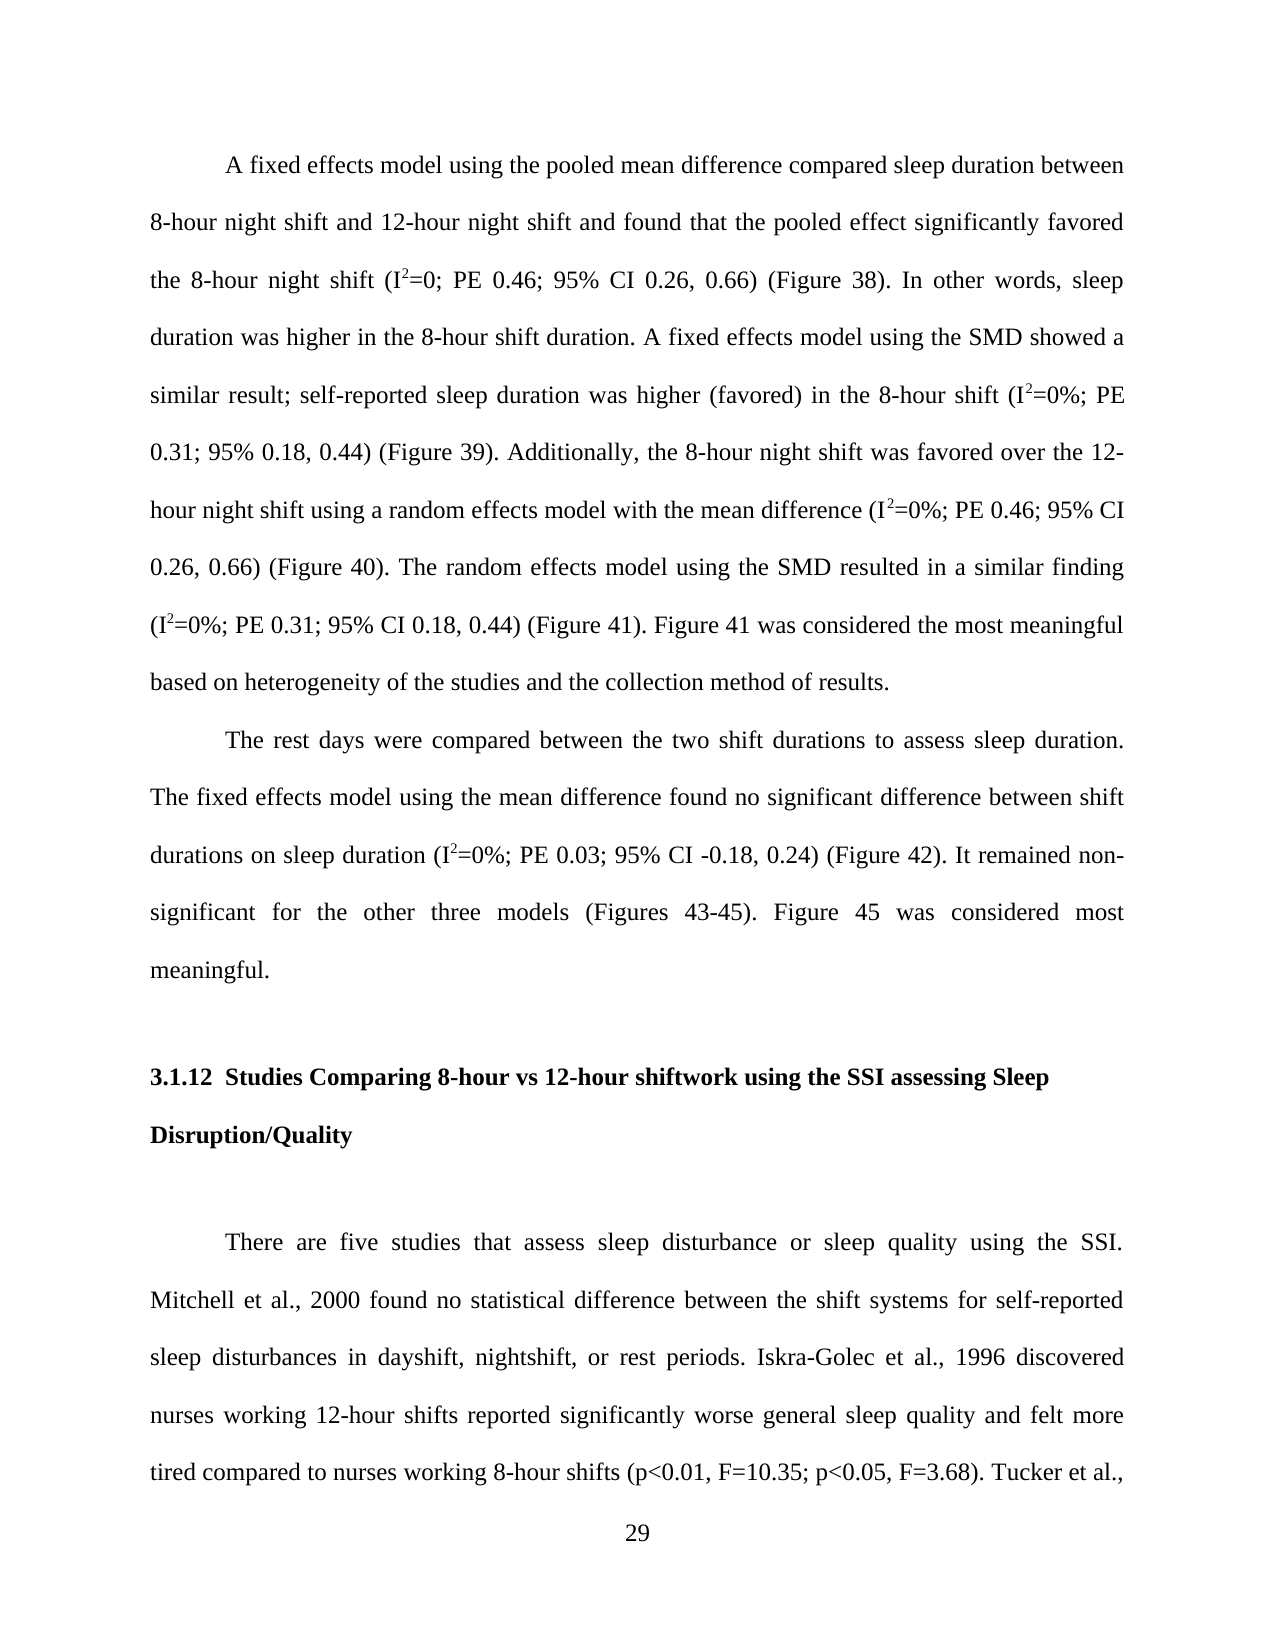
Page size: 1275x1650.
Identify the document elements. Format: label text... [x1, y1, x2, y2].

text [150, 1227, 1125, 1486]
subtitle Studies Comparing 8-hour vs 12-hour shiftwork using the SSI assessing Sleep Disruption/Quality [150, 1062, 1125, 1149]
text The rest days were compared between the two shift durations to assess sleep duration. The fixed effects model using the mean difference found no significant difference between shift durations on sleep duration (I2=0%; PE 0.03; 95% CI -0.18, 0.24) (Figure 42). It remained non-significant for the other three models (Figures 43-45). Figure 45 was considered most meaningful. [150, 725, 1125, 984]
text A fixed effects model using the pooled mean difference compared sleep duration between 8-hour night shift and 12-hour night shift and found that the pooled effect significantly favored the 8-hour night shift (I2=0; PE 0.46; 95% CI 0.26, 0.66) (Figure 38). In other words, sleep duration was higher in the 8-hour shift duration. A fixed effects model using the SMD showed a similar result; self-reported sleep duration was higher (favored) in the 8-hour shift (I2=0%; PE 0.31; 95% 0.18, 0.44) (Figure 39). Additionally, the 8-hour night shift was favored over the 12-hour night shift using a random effects model with the mean difference (I2=0%; PE 0.46; 95% CI 0.26, 0.66) (Figure 40). The random effects model using the SMD resulted in a similar finding (I2=0%; PE 0.31; 95% CI 0.18, 0.44) (Figure 41). Figure 41 was considered the most meaningful based on heterogeneity of the studies and the collection method of results. [150, 150, 1125, 696]
